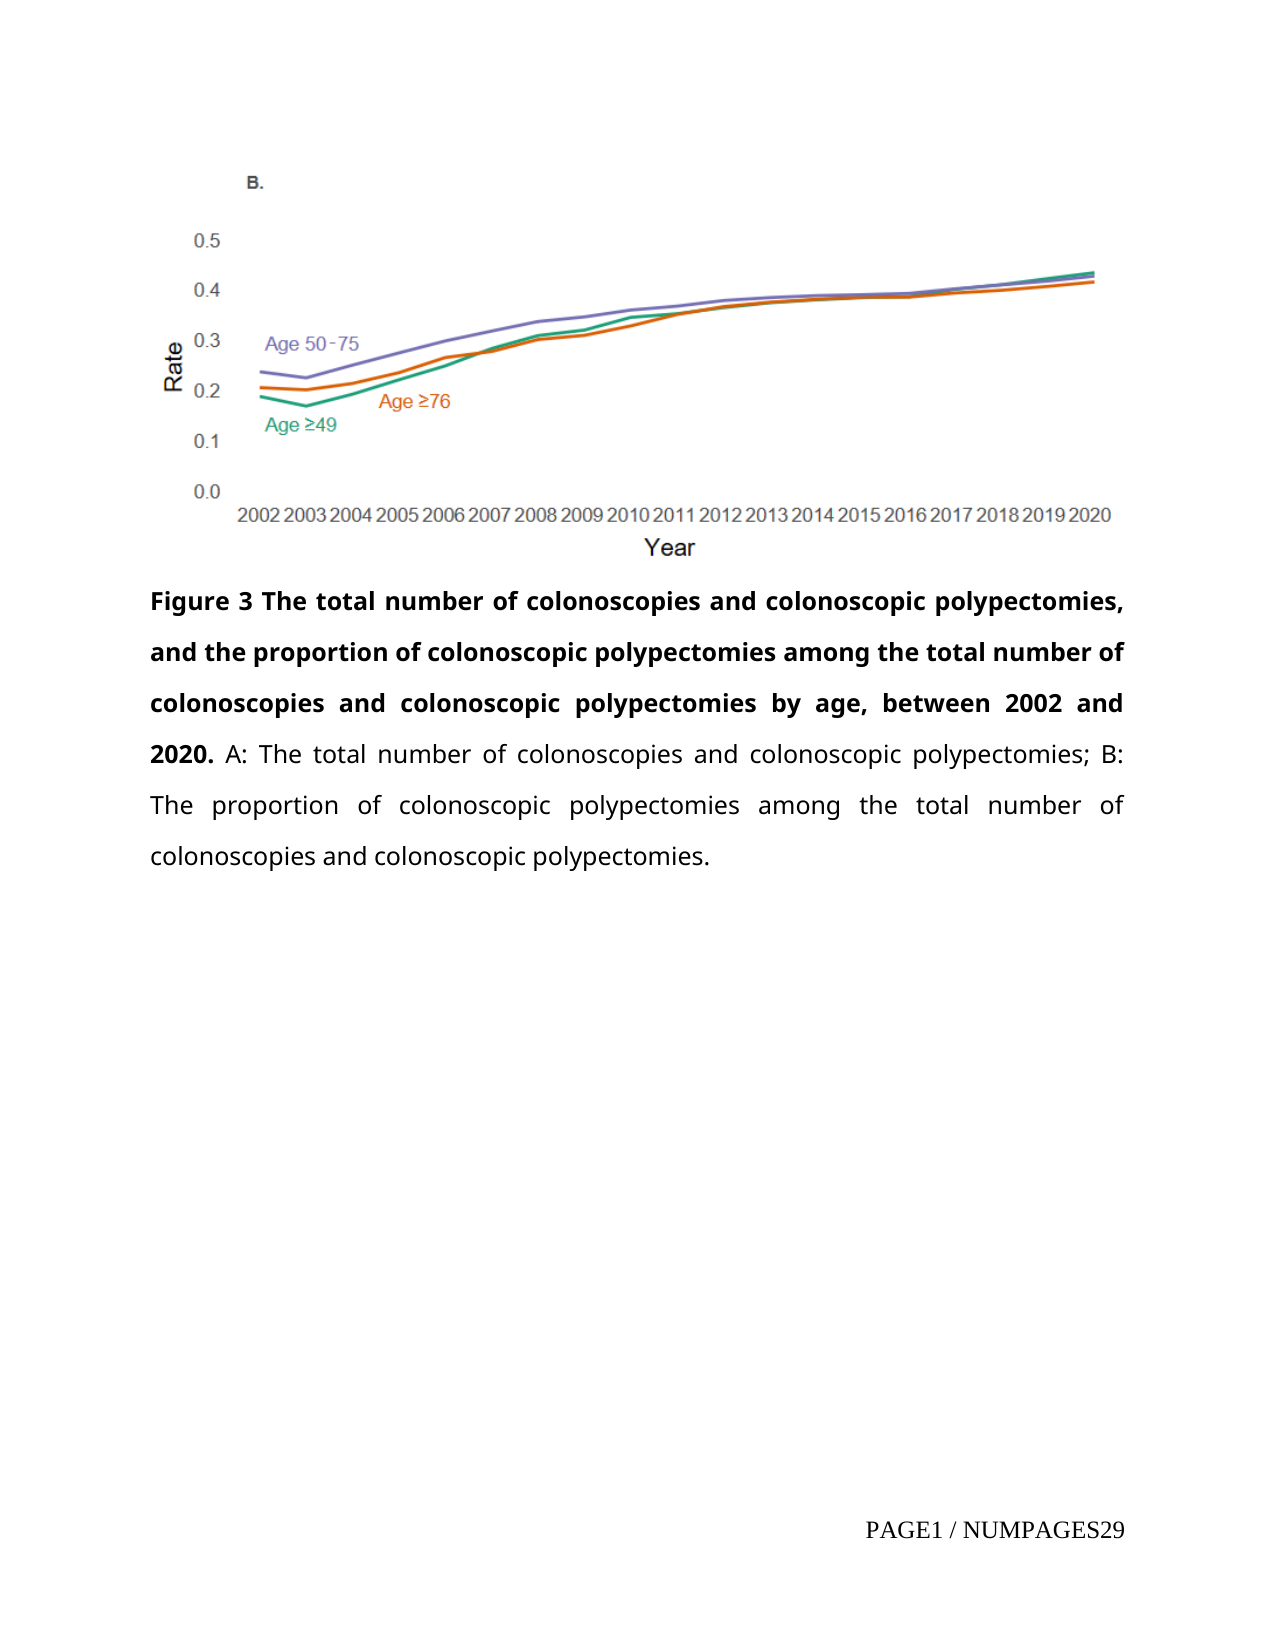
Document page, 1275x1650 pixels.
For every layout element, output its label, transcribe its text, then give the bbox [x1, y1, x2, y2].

picture [150, 150, 1125, 570]
text Figure 3 The total number of colonoscopies and colonoscopic polypectomies, and the proportion of colonoscopic polypectomies among the total number of colonoscopies and colonoscopic polypectomies by age, between 2002 and 2020. A: The total number of colonoscopies and colonoscopic polypectomies; B: The proportion of colonoscopic polypectomies among the total number of colonoscopies and colonoscopic polypectomies. [150, 583, 1125, 873]
